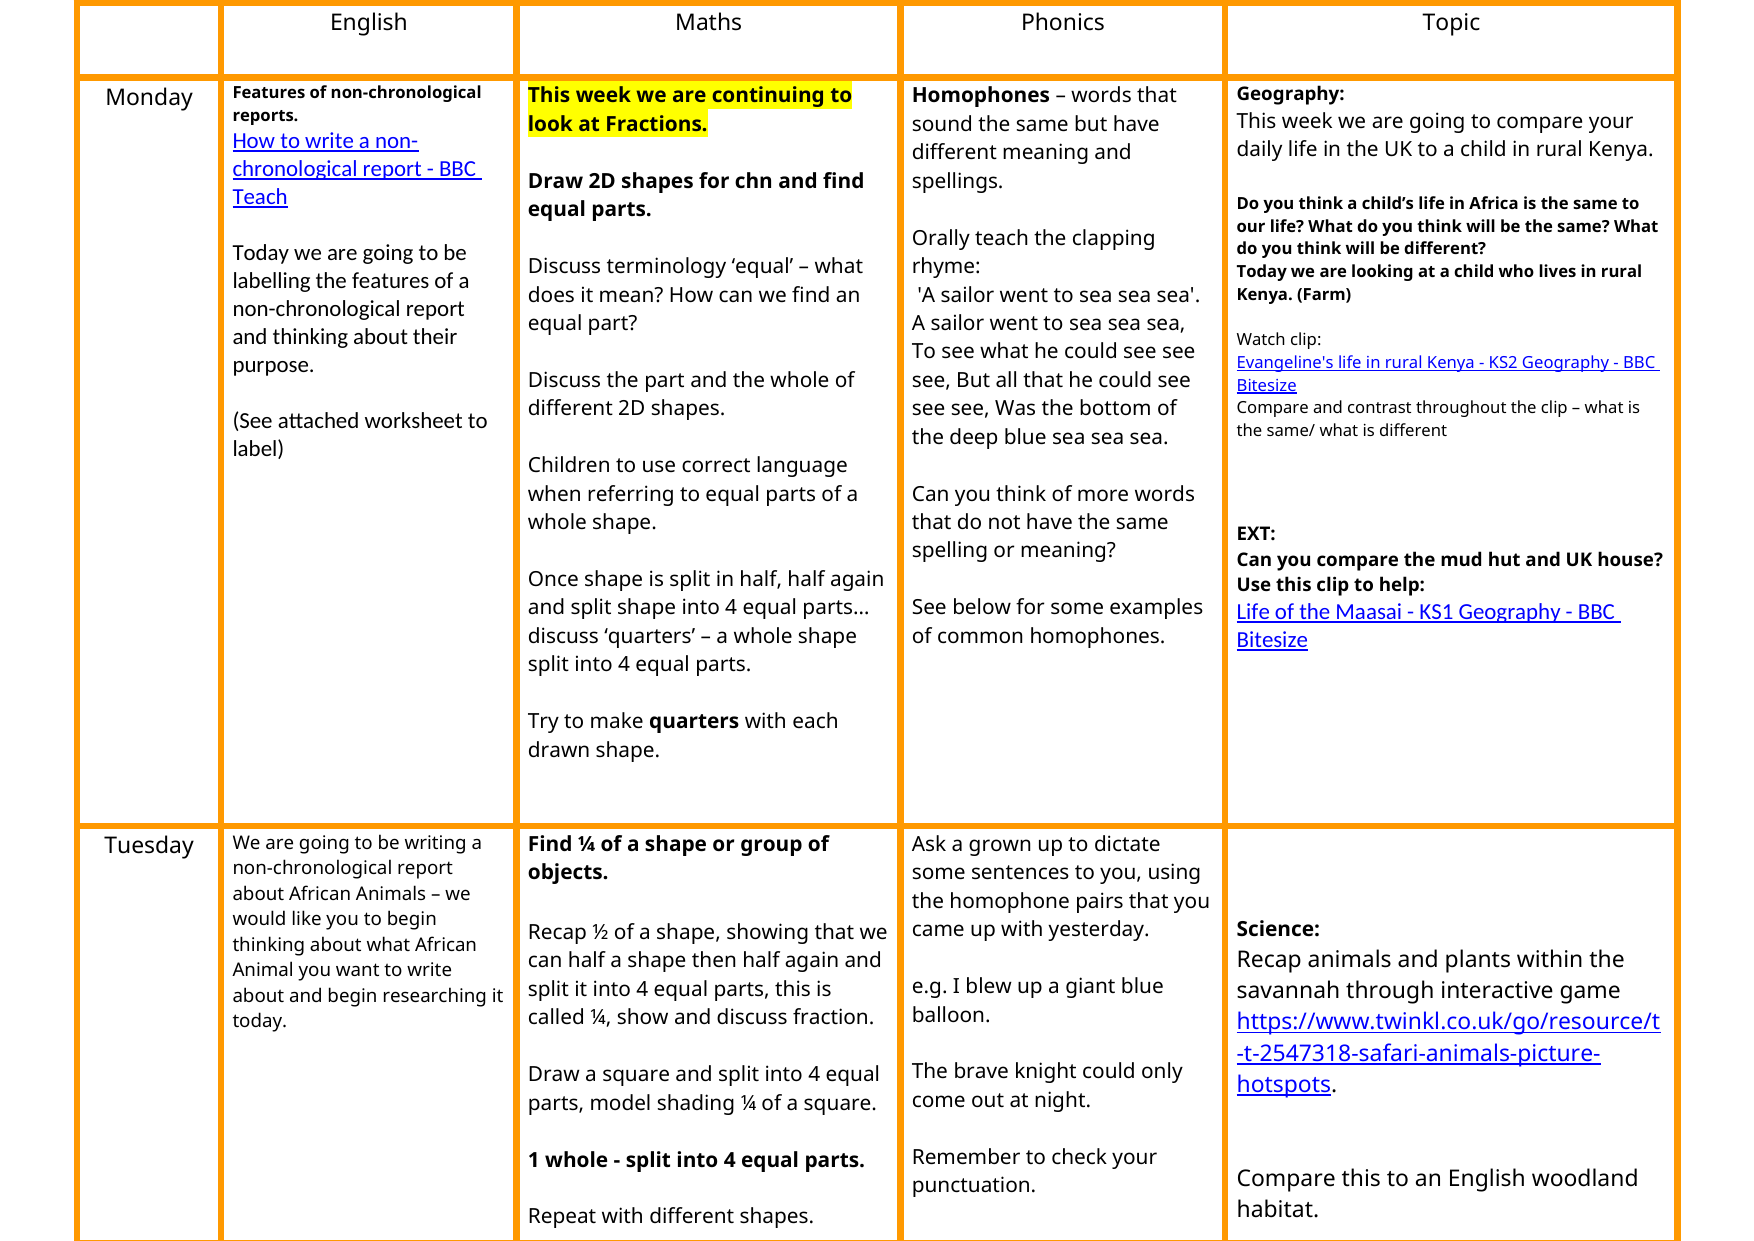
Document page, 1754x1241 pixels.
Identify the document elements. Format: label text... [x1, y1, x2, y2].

table_header Topic [1228, 6, 1674, 74]
table_header English [224, 6, 513, 74]
table_cell Tuesday [80, 829, 218, 1240]
table_cell Features of non-chronological reports. How to write a non-chronological report - BBC Teach Today we are going to be labelling the features of a non-chronological report and thinking about their purpose. (See attached worksheet to label) [224, 81, 513, 823]
table_cell Science: Recap animals and plants within the savannah through interactive game https://www.twinkl.co.uk/go/resource/t-t-2547318-safari-animals-picture-hotspots. Compare this to an English woodland habitat. Discuss similarities and differences between both habitats. Discuss animals survival through use of food chains – relate to an African Savannah and compare to an English woodland. Discuss herbivore, carnivore and omnivore, consumer, prey and predator. https://www.bbc.co.uk/bitesize/clips/z8hxpv4. https://www.bbc.co.uk/bitesize/topics/zx882hv/articles/z3c2xnb Chn to complete food chains from the African Savannah and an English woodland. Chn to write animal and label each animal as consumer, prey and predator and understand what each role means. [1228, 829, 1674, 1240]
table_cell Geography: This week we are going to compare your daily life in the UK to a child in rural Kenya. Do you think a child’s life in Africa is the same to our life? What do you think will be the same? What do you think will be different? Today we are looking at a child who lives in rural Kenya. (Farm) Watch clip: Evangeline's life in rural Kenya - KS2 Geography - BBC Bitesize Compare and contrast throughout the clip – what is the same/ what is different EXT: Can you compare the mud hut and UK house? Use this clip to help: Life of the Maasai - KS1 Geography - BBC Bitesize [1228, 81, 1674, 823]
table_cell Homophones – words that sound the same but have different meaning and spellings. Orally teach the clapping rhyme: 'A sailor went to sea sea sea'. A sailor went to sea sea sea, To see what he could see see see, But all that he could see see see, Was the bottom of the deep blue sea sea sea. Can you think of more words that do not have the same spelling or meaning? See below for some examples of common homophones. [904, 81, 1222, 823]
table_cell Ask a grown up to dictate some sentences to you, using the homophone pairs that you came up with yesterday. e.g. I blew up a giant blue balloon. The brave knight could only come out at night. Remember to check your punctuation. [904, 829, 1222, 1240]
table_cell Monday [80, 81, 218, 823]
table_cell This week we are continuing to look at Fractions. Draw 2D shapes for chn and find equal parts. Discuss terminology ‘equal’ – what does it mean? How can we find an equal part? Discuss the part and the whole of different 2D shapes. Children to use correct language when referring to equal parts of a whole shape. Once shape is split in half, half again and split shape into 4 equal parts… discuss ‘quarters’ – a whole shape split into 4 equal parts. Try to make quarters with each drawn shape. [520, 81, 897, 823]
table_cell Find ¼ of a shape or group of objects. Recap ½ of a shape, showing that we can half a shape then half again and split it into 4 equal parts, this is called ¼, show and discuss fraction. Draw a square and split into 4 equal parts, model shading ¼ of a square. 1 whole - split into 4 equal parts. Repeat with different shapes. Display shapes that aren’t equal quarters. E.g. triangle split into 4 uneven parts. Ask chn if it displays a quarter? If not, why? [520, 829, 897, 1240]
table_header Maths [520, 6, 897, 74]
table_cell We are going to be writing a non-chronological report about African Animals – we would like you to begin thinking about what African Animal you want to write about and begin researching it today. [224, 829, 513, 1240]
table_header [80, 6, 218, 74]
table_header Phonics [904, 6, 1222, 74]
